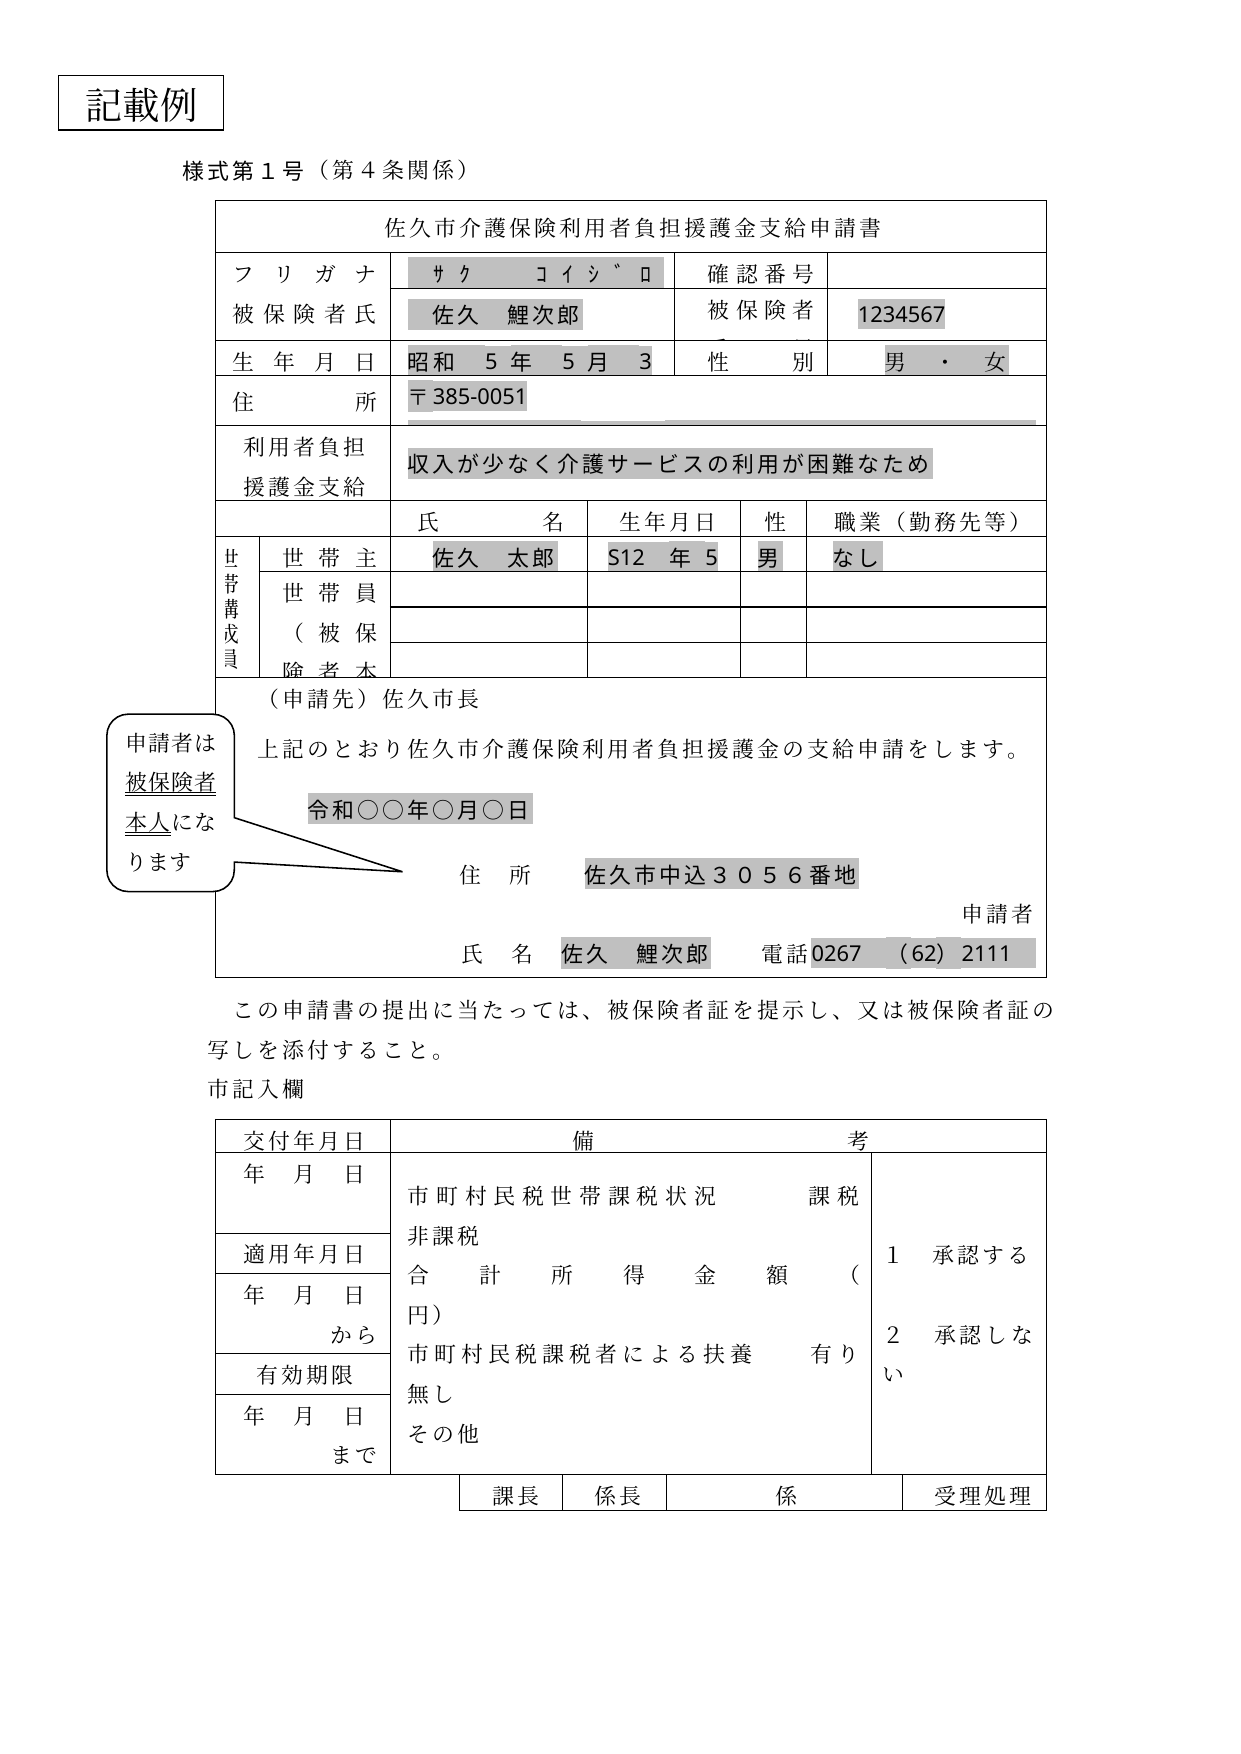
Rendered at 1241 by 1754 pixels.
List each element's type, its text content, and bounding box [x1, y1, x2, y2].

table_cell 性別 [675, 341, 827, 375]
table_cell 年 月 日 まで [216, 1395, 390, 1474]
table_cell 生年月日 [216, 341, 390, 375]
table_cell 男 [741, 537, 806, 571]
table_cell 係 [667, 1475, 902, 1509]
table_cell 確認番号 [675, 253, 827, 288]
table_cell 職業（勤務先等） [807, 501, 1046, 536]
table_cell 昭和 5年 5月 3日 [391, 341, 674, 375]
table_cell [828, 253, 1046, 288]
table_cell 性別 [741, 501, 806, 536]
table_cell 有効期限 [216, 1354, 390, 1394]
table_cell [807, 572, 1046, 606]
table_cell 世帯構成員 [216, 537, 259, 677]
table_cell 利用者負担援護金支給申請理由 [216, 426, 390, 500]
table_cell [588, 643, 740, 677]
table_cell 年 月 日 [216, 1153, 390, 1232]
table_cell 〒385-0051 佐久市中込3056番地 電話 0267（62）2111 [391, 376, 1046, 425]
table_cell 課長 [460, 1475, 562, 1509]
table_cell [741, 643, 806, 677]
table_cell 年 月 日 から [216, 1274, 390, 1353]
table_cell 佐久 太郎 [391, 537, 587, 571]
text この申請書の提出に当たっては、被保険者証を提示し、又は被保険者証の写しを添付すること。 [204, 989, 1058, 1068]
table_cell 世帯主 [260, 537, 390, 571]
table_cell 受理処理欄 [903, 1475, 1046, 1509]
table_cell 1234567 [828, 289, 1046, 340]
table_header 佐久市介護保険利用者負担援護金支給申請書 [216, 201, 1046, 252]
table_cell 適用年月日 [216, 1234, 390, 1273]
table_cell なし [807, 537, 1046, 571]
table_cell 被保険者番号 [675, 289, 827, 340]
table_cell 佐久 鯉次郎 [391, 289, 674, 340]
table_cell ｻｸ ｺｲｼﾞﾛｳ [391, 253, 674, 288]
table_cell 係長 [563, 1475, 666, 1509]
table_cell １ 承認する ２ 承認しない [872, 1153, 1046, 1474]
table_cell [807, 643, 1046, 677]
table_cell （申請先）佐久市長 上記のとおり佐久市介護保険利用者負担援護金の支給申請をします。 令和○○年○月○日 住 所 佐久市中込３０５６番地 申請者 氏 名 佐久 鯉次郎 電話0267（62）2111 [216, 678, 1046, 977]
table_cell 生年月日 [588, 501, 740, 536]
table_cell 住所 [216, 376, 390, 425]
text 市記入欄 [204, 1068, 1058, 1108]
table_cell 男 ・ 女 [828, 341, 1046, 375]
table_header 備 考 [391, 1120, 1046, 1152]
table_cell 世帯員 （被保険者本人は、除く。） [260, 572, 390, 677]
table_cell 市町村民税世帯課税状況 課税 非課税 合計所得金額（ 円） 市町村民税課税者による扶養 有り 無し その他 [391, 1153, 871, 1474]
table_cell [741, 572, 806, 606]
table_cell フリガナ 被保険者氏名 [216, 253, 390, 340]
table_cell [588, 608, 740, 642]
table_cell 氏 名 [391, 501, 587, 536]
table_cell [807, 608, 1046, 642]
table_cell [588, 572, 740, 606]
table_cell [391, 572, 587, 606]
table_cell S12年5月3日 [588, 537, 740, 571]
text 様式第１号（第４条関係） [183, 150, 1058, 189]
table_cell [741, 608, 806, 642]
table_cell 収入が少なく介護サービスの利用が困難なため [391, 426, 1046, 500]
table_cell [391, 608, 587, 642]
table_cell [216, 501, 390, 536]
table_header 交付年月日 [216, 1120, 390, 1152]
table_cell [391, 643, 587, 677]
